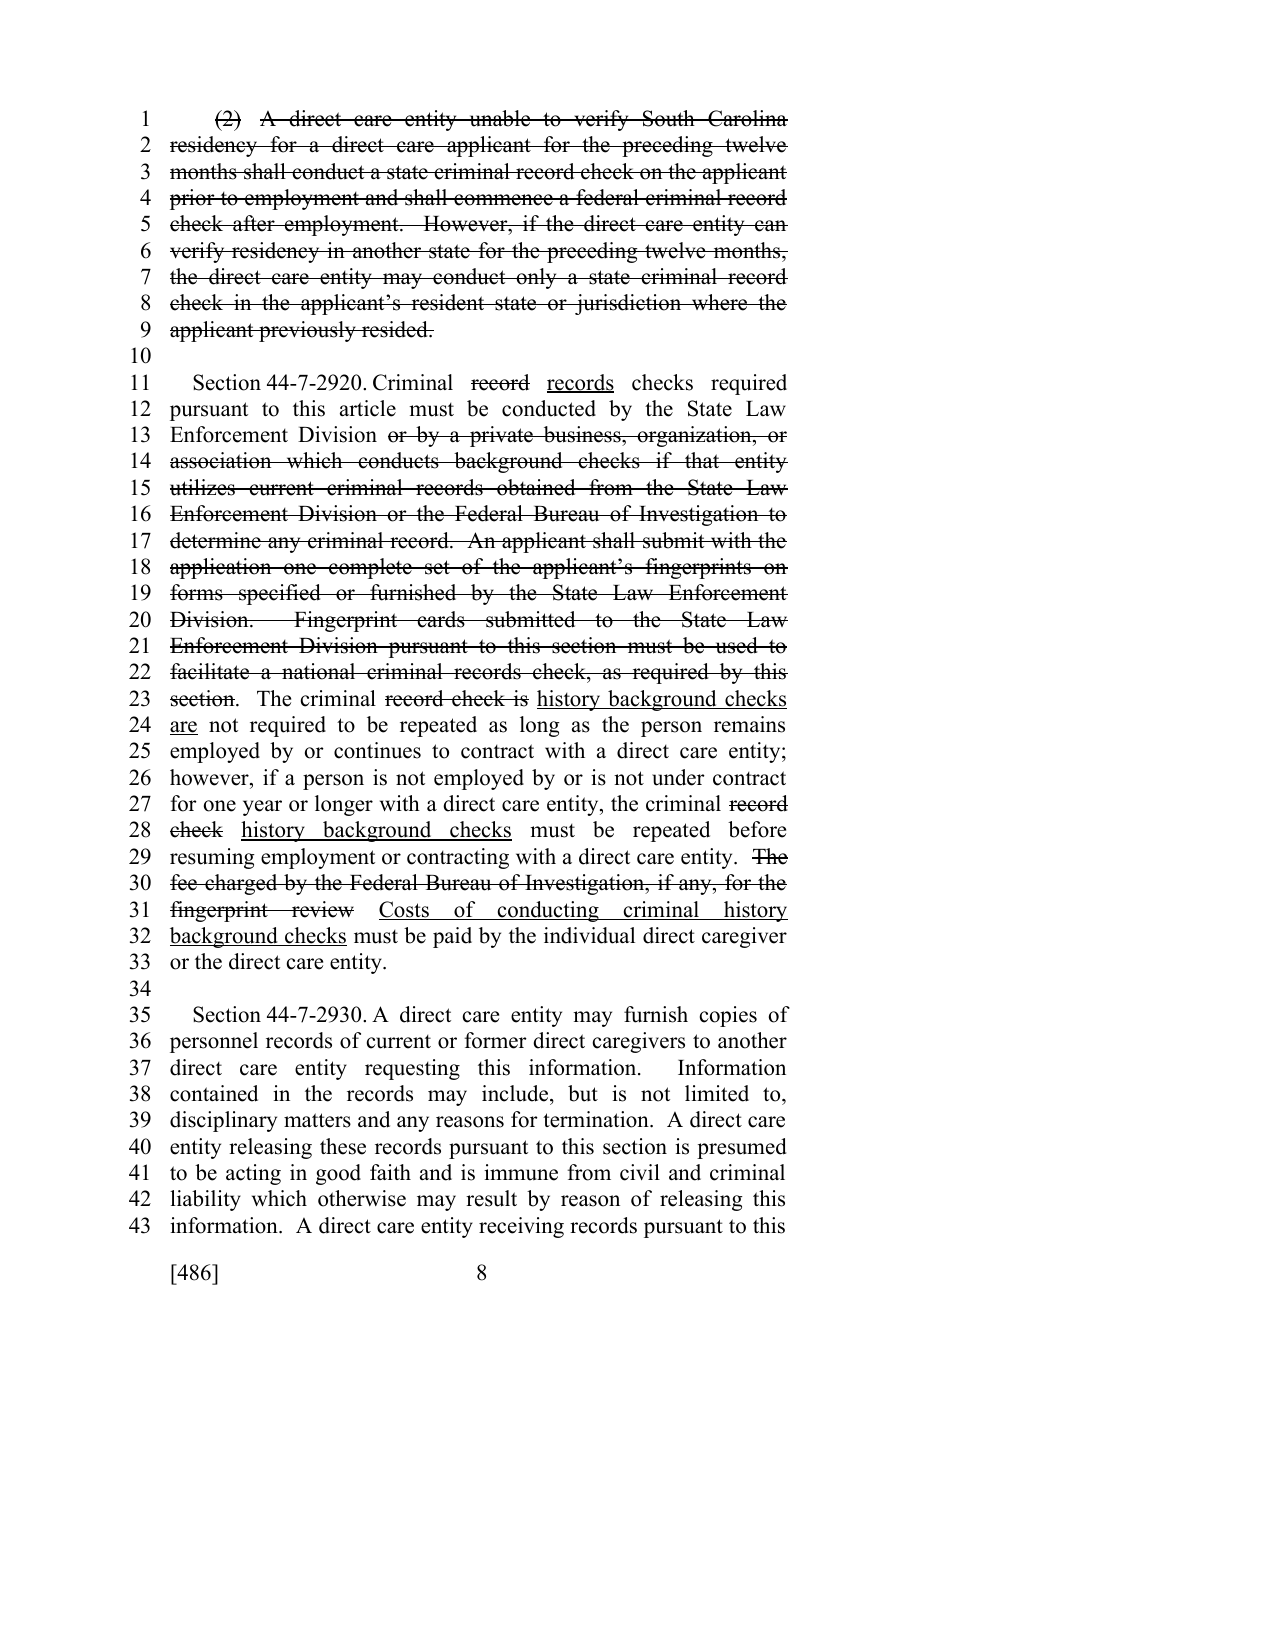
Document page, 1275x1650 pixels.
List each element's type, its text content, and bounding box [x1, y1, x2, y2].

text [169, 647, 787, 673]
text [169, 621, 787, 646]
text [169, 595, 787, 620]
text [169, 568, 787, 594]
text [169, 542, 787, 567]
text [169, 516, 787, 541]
text Section 44-7-2920. Criminal record records checks required pursuant to this article must be conducted by the State Law Enforcement Division or by a private business, organization, or association which conducts background checks if that entity utilizes current criminal records obtained from the State Law Enforcement Division or the Federal Bureau of Investigation to determine any criminal record. An applicant shall submit with the application one complete set of the applicant’s fingerprints on forms specified or furnished by the State Law Enforcement Division. Fingerprint cards submitted to the State Law Enforcement Division pursuant to this section must be used to facilitate a national criminal records check, as required by this section. The criminal record check is history background checks are not required to be repeated as long as the person remains employed by or continues to contract with a direct care entity; however, if a person is not employed by or is not under contract for one year or longer with a direct care entity, the criminal record check history background checks must be repeated before resuming employment or contracting with a direct care entity. The fee charged by the Federal Bureau of Investigation, if any, for the fingerprint review Costs of conducting criminal history background checks must be paid by the individual direct caregiver or the direct care entity. [169, 674, 787, 884]
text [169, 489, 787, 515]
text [169, 1001, 787, 1238]
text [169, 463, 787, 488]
